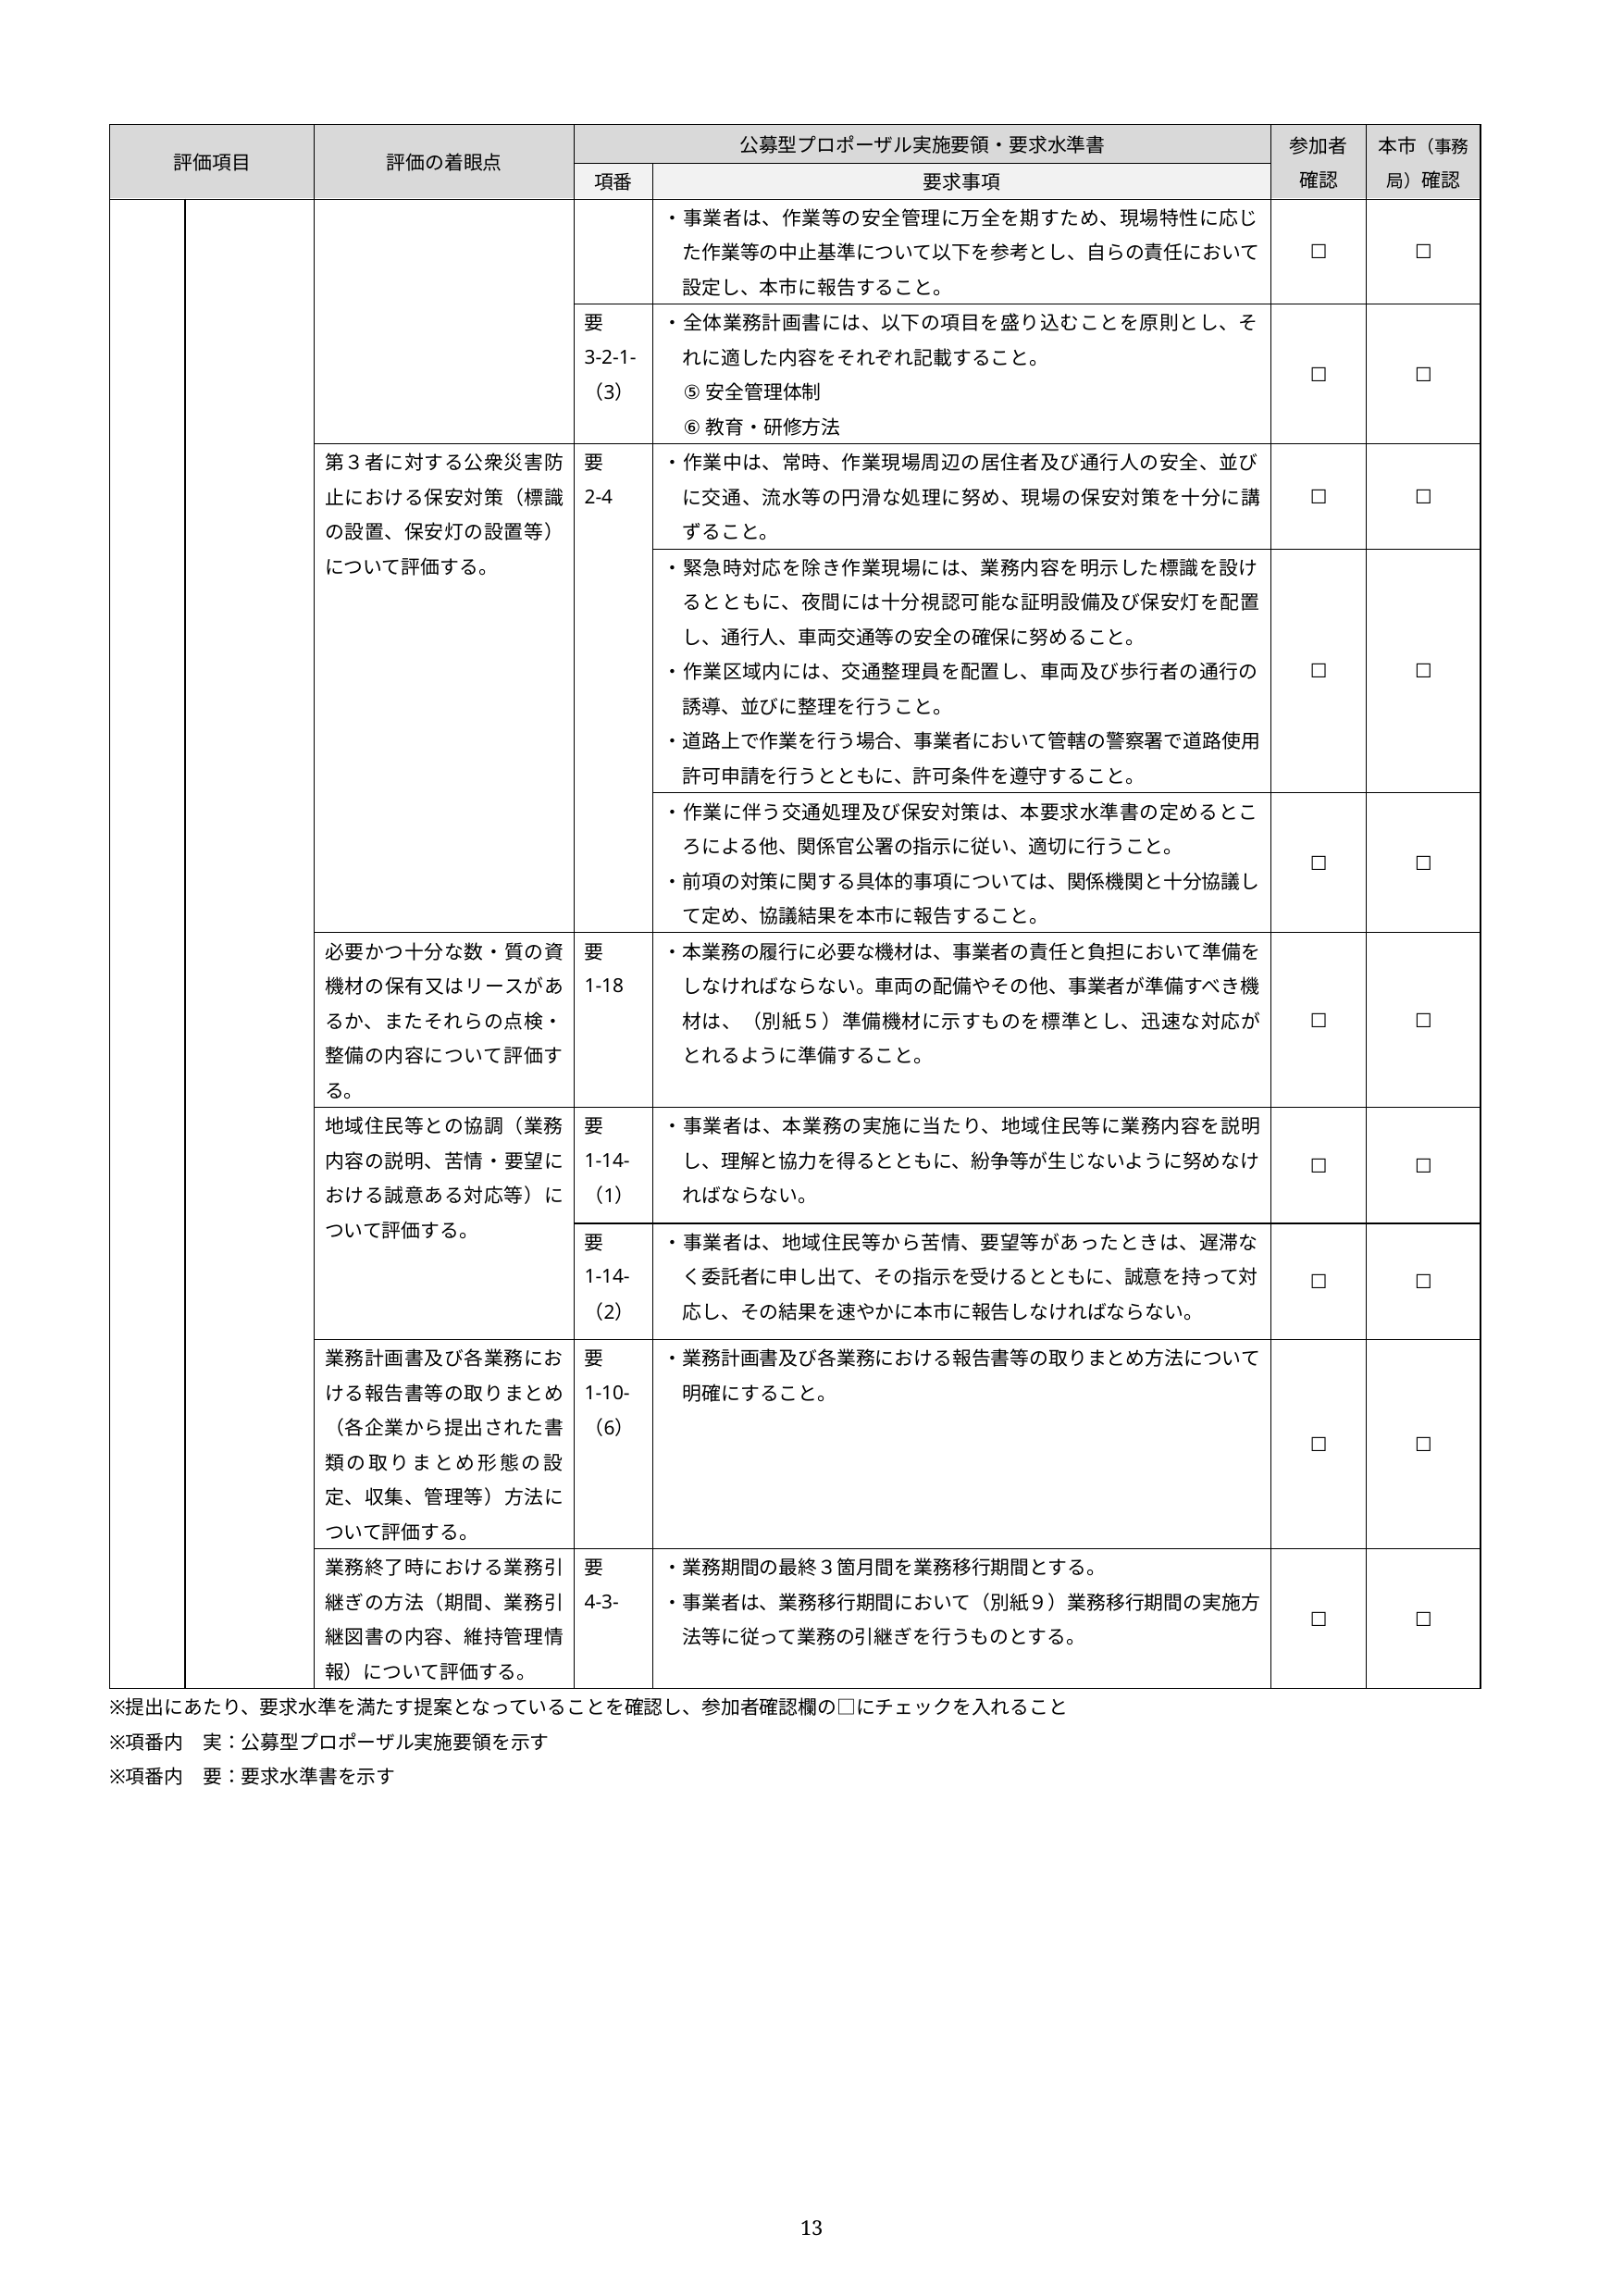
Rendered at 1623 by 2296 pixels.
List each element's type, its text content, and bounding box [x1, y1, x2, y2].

table_header 評価の着眼点 [315, 125, 574, 198]
text ※提出にあたり、要求水準を満たす提案となっていることを確認し、参加者確認欄の□にチェックを入れること [109, 1689, 1514, 1723]
table_cell ・事業者は、作業等の安全管理に万全を期すため、現場特性に応じた作業等の中止基準について以下を参考とし、自らの責任において設定し、本市に報告すること。 [653, 200, 1270, 304]
table_cell ・事業者は、本業務の実施に当たり、地域住民等に業務内容を説明し、理解と協力を得るとともに、紛争等が生じないように努めなければならない。 [653, 1108, 1270, 1222]
text ※項番内 実：公募型プロポーザル実施要領を示す [109, 1723, 1514, 1758]
table_cell ・作業に伴う交通処理及び保安対策は、本要求水準書の定めるところによる他、関係官公署の指示に従い、適切に行うこと。 ・前項の対策に関する具体的事項については、関係機関と十分協議して定め、協議結果を本市に報告すること。 [653, 793, 1270, 932]
table_header 評価項目 [110, 125, 314, 198]
table_header 本市（事務局）確認 [1367, 125, 1480, 198]
table_cell 要 3-2-1-（3） [575, 304, 652, 443]
table_cell ・緊急時対応を除き作業現場には、業務内容を明示した標識を設けるとともに、夜間には十分視認可能な証明設備及び保安灯を配置し、通行人、車両交通等の安全の確保に努めること。 ・作業区域内には、交通整理員を配置し、車両及び歩行者の通行の誘導、並びに整理を行うこと。 ・道路上で作業を行う場合、事業者において管轄の警察署で道路使用許可申請を行うとともに、許可条件を遵守すること。 [653, 550, 1270, 792]
table_cell 要 1-10-（6） [575, 1340, 652, 1548]
table_cell 項番 [575, 164, 652, 198]
table_cell ・作業中は、常時、作業現場周辺の居住者及び通行人の安全、並びに交通、流水等の円滑な処理に努め、現場の保安対策を十分に講ずること。 [653, 444, 1270, 549]
table_cell ・業務期間の最終３箇月間を業務移行期間とする。 ・事業者は、業務移行期間において（別紙９）業務移行期間の実施方法等に従って業務の引継ぎを行うものとする。 [653, 1549, 1270, 1688]
table_cell 要 1-18 [575, 933, 652, 1107]
table_cell 業務終了時における業務引継ぎの方法（期間、業務引継図書の内容、維持管理情報）について評価する。 [315, 1549, 574, 1688]
table_cell 要 2-4 [575, 444, 652, 932]
table_cell ・事業者は、地域住民等から苦情、要望等があったときは、遅滞なく委託者に申し出て、その指示を受けるとともに、誠意を持って対応し、その結果を速やかに本市に報告しなければならない。 [653, 1224, 1270, 1339]
table_cell 必要かつ十分な数・質の資機材の保有又はリースがあるか、またそれらの点検・整備の内容について評価する。 [315, 933, 574, 1107]
table_cell 要 1-14-（1） [575, 1108, 652, 1222]
table_cell 要 4-3- [575, 1549, 652, 1688]
text ※項番内 要：要求水準書を示す [109, 1758, 1514, 1793]
table_cell 第３者に対する公衆災害防止における保安対策（標識の設置、保安灯の設置等）について評価する。 [315, 444, 574, 932]
table_header 参加者 確認 [1271, 125, 1366, 198]
table_cell ・全体業務計画書には、以下の項目を盛り込むことを原則とし、それに適した内容をそれぞれ記載すること。 ⑤ 安全管理体制 ⑥ 教育・研修方法 [653, 304, 1270, 443]
table_cell ・本業務の履行に必要な機材は、事業者の責任と負担において準備をしなければならない。車両の配備やその他、事業者が準備すべき機材は、（別紙５）準備機材に示すものを標準とし、迅速な対応がとれるように準備すること。 [653, 933, 1270, 1107]
table_cell 業務計画書及び各業務における報告書等の取りまとめ（各企業から提出された書類の取りまとめ形態の設定、収集、管理等）方法について評価する。 [315, 1340, 574, 1548]
table_cell 地域住民等との協調（業務内容の説明、苦情・要望における誠意ある対応等）について評価する。 [315, 1108, 574, 1339]
table_header 公募型プロポーザル実施要領・要求水準書 [575, 125, 1270, 163]
table_cell 要求事項 [653, 164, 1270, 198]
table_cell ・業務計画書及び各業務における報告書等の取りまとめ方法について明確にすること。 [653, 1340, 1270, 1548]
table_cell 要 1-14-（2） [575, 1224, 652, 1339]
